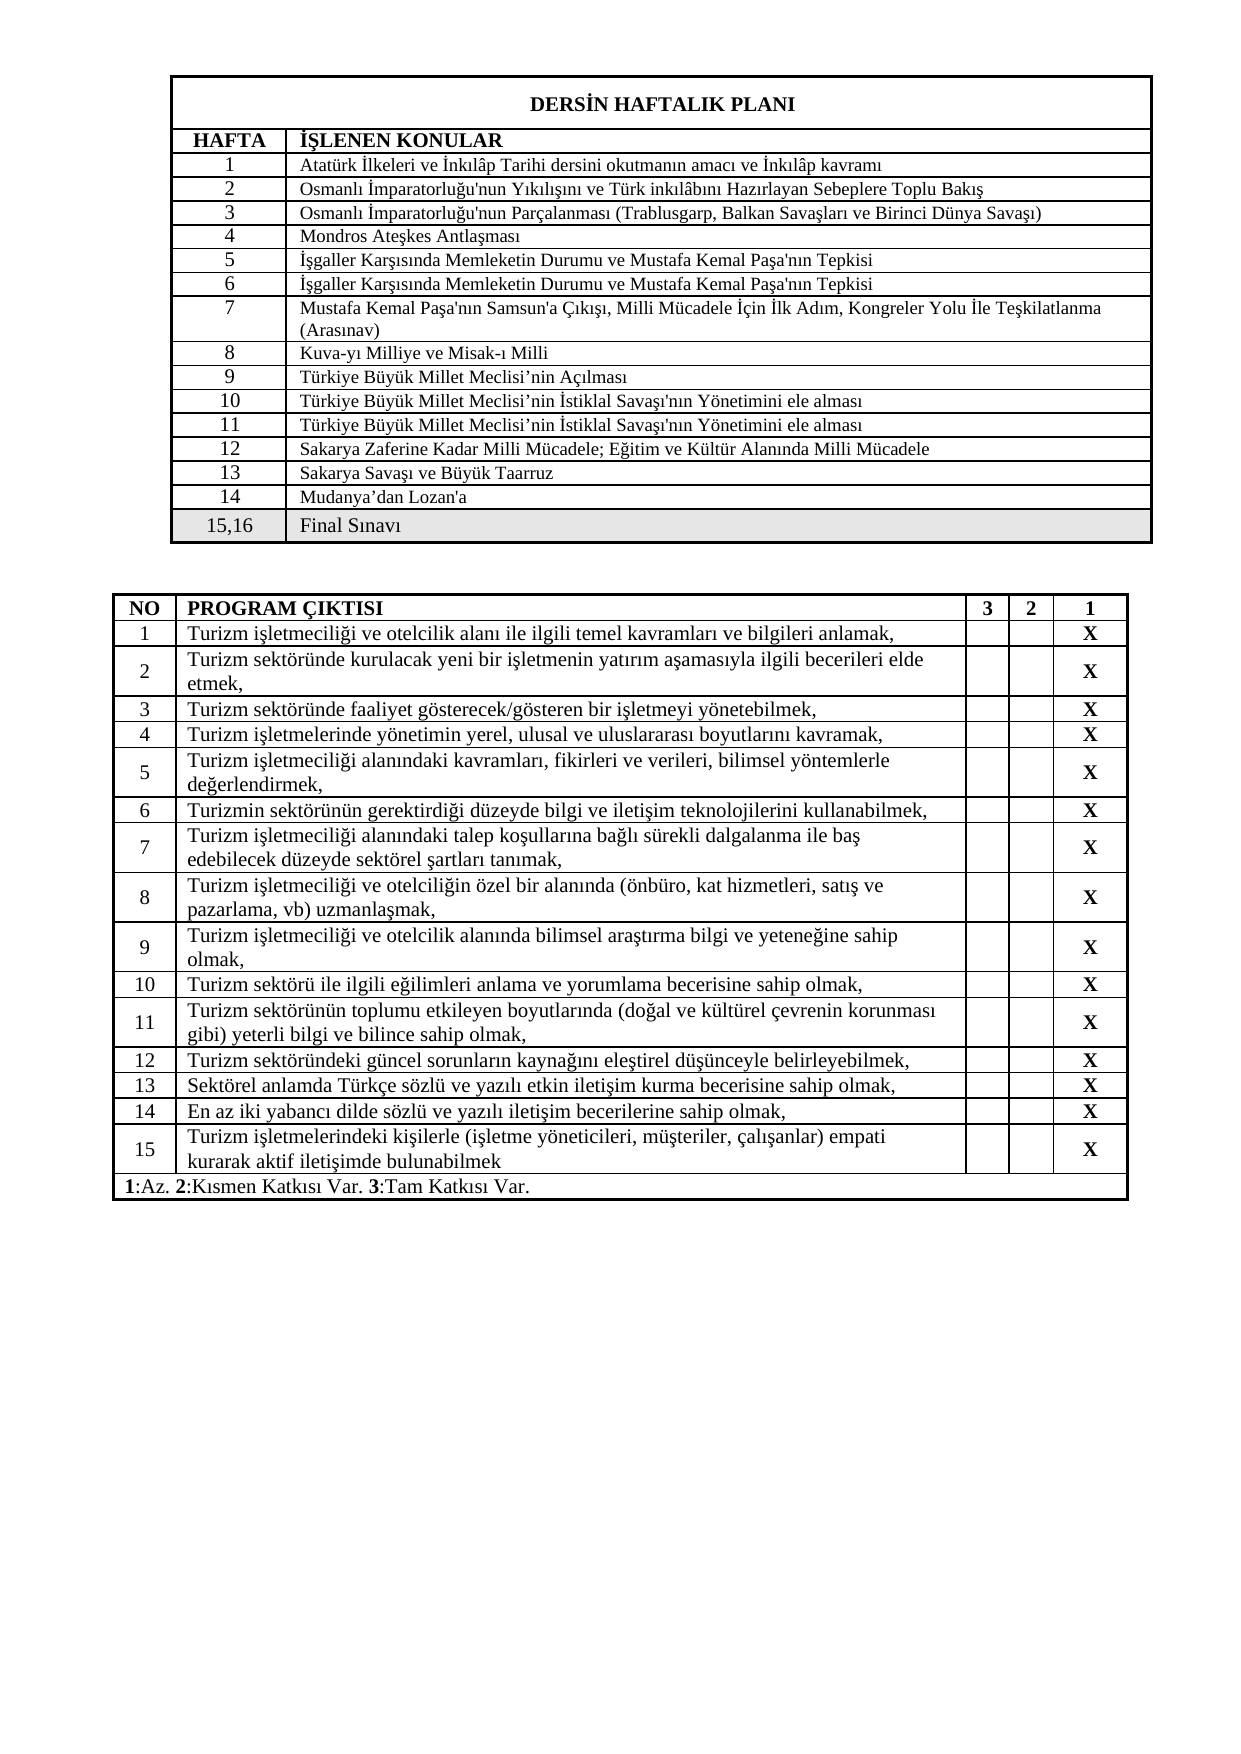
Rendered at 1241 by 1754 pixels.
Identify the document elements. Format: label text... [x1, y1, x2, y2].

table_header 1 [1054, 596, 1126, 620]
table_header PROGRAM ÇIKTISI [177, 596, 965, 620]
table_cell [967, 998, 1008, 1046]
table_cell Turizm sektörünün toplumu etkileyen boyutlarında (doğal ve kültürel çevrenin korunması gibi) yeterli bilgi ve bilince sahip olmak, [177, 998, 965, 1046]
table_cell Türkiye Büyük Millet Meclisi’nin İstiklal Savaşı'nın Yönetimini ele alması [287, 414, 1150, 436]
table_cell 1 [115, 621, 175, 645]
table_cell X [1054, 647, 1126, 695]
table_cell X [1054, 1125, 1126, 1173]
table_cell 4 [173, 226, 285, 248]
table_cell X [1054, 697, 1126, 721]
table_cell X [1054, 1099, 1126, 1123]
table_cell Mudanya’dan Lozan'a [287, 486, 1150, 508]
table_cell Türkiye Büyük Millet Meclisi’nin İstiklal Savaşı'nın Yönetimini ele alması [287, 390, 1150, 412]
table_cell 15,16 [173, 510, 285, 541]
table_cell [1010, 972, 1053, 996]
table_cell Turizm sektörü ile ilgili eğilimleri anlama ve yorumlama becerisine sahip olmak, [177, 972, 965, 996]
table_header DERSİN HAFTALIK PLANI [173, 78, 1150, 128]
table_cell 6 [173, 273, 285, 295]
table_cell Kuva-yı Milliye ve Misak-ı Milli [287, 342, 1150, 364]
table_cell 7 [115, 823, 175, 871]
table_cell 7 [173, 297, 285, 341]
table_cell [1010, 1073, 1053, 1097]
table_cell İşgaller Karşısında Memleketin Durumu ve Mustafa Kemal Paşa'nın Tepkisi [287, 273, 1150, 295]
table_cell İşgaller Karşısında Memleketin Durumu ve Mustafa Kemal Paşa'nın Tepkisi [287, 249, 1150, 272]
table_cell X [1054, 923, 1126, 971]
table_cell Osmanlı İmparatorluğu'nun Yıkılışını ve Türk inkılâbını Hazırlayan Sebeplere Toplu Bakış [287, 178, 1150, 200]
table_cell HAFTA [173, 130, 285, 152]
table_cell İŞLENEN KONULAR [287, 130, 1150, 152]
table_cell Turizmin sektörünün gerektirdiği düzeyde bilgi ve iletişim teknolojilerini kullanabilmek, [177, 798, 965, 822]
table_cell 5 [115, 748, 175, 796]
table_cell [967, 1073, 1008, 1097]
table_cell 12 [173, 438, 285, 460]
table_cell [967, 1125, 1008, 1173]
table_cell X [1054, 998, 1126, 1046]
table_cell 11 [115, 998, 175, 1046]
table_cell X [1054, 873, 1126, 921]
table_cell [967, 722, 1008, 746]
table_cell En az iki yabancı dilde sözlü ve yazılı iletişim becerilerine sahip olmak, [177, 1099, 965, 1123]
table_cell 14 [173, 486, 285, 508]
table_cell Turizm işletmeciliği ve otelcilik alanında bilimsel araştırma bilgi ve yeteneğine sahip olmak, [177, 923, 965, 971]
table_cell 12 [115, 1048, 175, 1072]
table_cell Türkiye Büyük Millet Meclisi’nin Açılması [287, 366, 1150, 388]
table_cell Sakarya Zaferine Kadar Milli Mücadele; Eğitim ve Kültür Alanında Milli Mücadele [287, 438, 1150, 460]
table_cell 1:Az. 2:Kısmen Katkısı Var. 3:Tam Katkısı Var. [115, 1174, 1126, 1198]
table_cell Turizm işletmeciliği ve otelcilik alanı ile ilgili temel kavramları ve bilgileri anlamak, [177, 621, 965, 645]
table_cell [1010, 697, 1053, 721]
table_cell 1 [173, 154, 285, 176]
table_cell [1010, 798, 1053, 822]
table_cell [1010, 722, 1053, 746]
table_cell [967, 873, 1008, 921]
table_cell X [1054, 823, 1126, 871]
table_cell Sakarya Savaşı ve Büyük Taarruz [287, 462, 1150, 484]
table_cell 4 [115, 722, 175, 746]
table_cell Turizm işletmeciliği alanındaki talep koşullarına bağlı sürekli dalgalanma ile baş edebilecek düzeyde sektörel şartları tanımak, [177, 823, 965, 871]
table_cell [967, 647, 1008, 695]
table_cell 2 [173, 178, 285, 200]
table_cell [967, 923, 1008, 971]
table_cell [1010, 748, 1053, 796]
table_cell 9 [115, 923, 175, 971]
table_cell [967, 748, 1008, 796]
table_cell X [1054, 722, 1126, 746]
table_cell [1010, 923, 1053, 971]
table_cell Turizm sektöründeki güncel sorunların kaynağını eleştirel düşünceyle belirleyebilmek, [177, 1048, 965, 1072]
table_cell Sektörel anlamda Türkçe sözlü ve yazılı etkin iletişim kurma becerisine sahip olmak, [177, 1073, 965, 1097]
table_cell X [1054, 621, 1126, 645]
table_cell [1010, 998, 1053, 1046]
table_cell Turizm işletmelerinde yönetimin yerel, ulusal ve uluslararası boyutlarını kavramak, [177, 722, 965, 746]
table_cell Atatürk İlkeleri ve İnkılâp Tarihi dersini okutmanın amacı ve İnkılâp kavramı [287, 154, 1150, 176]
table_cell 5 [173, 249, 285, 272]
table_cell [1010, 1125, 1053, 1173]
table_cell [967, 1048, 1008, 1072]
table_cell 2 [115, 647, 175, 695]
table_cell X [1054, 1073, 1126, 1097]
table_cell 13 [173, 462, 285, 484]
table_header 3 [967, 596, 1008, 620]
table_cell 15 [115, 1125, 175, 1173]
table_cell Osmanlı İmparatorluğu'nun Parçalanması (Trablusgarp, Balkan Savaşları ve Birinci Dünya Savaşı) [287, 202, 1150, 224]
table_cell [967, 697, 1008, 721]
table_cell Turizm sektöründe faaliyet gösterecek/gösteren bir işletmeyi yönetebilmek, [177, 697, 965, 721]
table_cell [967, 823, 1008, 871]
table_cell [967, 1099, 1008, 1123]
table_cell [1010, 1048, 1053, 1072]
table_cell 10 [115, 972, 175, 996]
table_cell [1010, 873, 1053, 921]
table_cell Turizm işletmelerindeki kişilerle (işletme yöneticileri, müşteriler, çalışanlar) empati kurarak aktif iletişimde bulunabilmek [177, 1125, 965, 1173]
table_cell Mondros Ateşkes Antlaşması [287, 226, 1150, 248]
table_cell 3 [173, 202, 285, 224]
table_cell [1010, 823, 1053, 871]
table_cell Final Sınavı [287, 510, 1150, 541]
table_cell [1010, 647, 1053, 695]
table_cell X [1054, 972, 1126, 996]
table_cell 11 [173, 414, 285, 436]
table_cell [1010, 621, 1053, 645]
table_cell X [1054, 798, 1126, 822]
table_cell Mustafa Kemal Paşa'nın Samsun'a Çıkışı, Milli Mücadele İçin İlk Adım, Kongreler Yolu İle Teşkilatlanma (Arasınav) [287, 297, 1150, 341]
table_cell [967, 798, 1008, 822]
table_cell 3 [115, 697, 175, 721]
table_cell Turizm işletmeciliği ve otelciliğin özel bir alanında (önbüro, kat hizmetleri, satış ve pazarlama, vb) uzmanlaşmak, [177, 873, 965, 921]
table_cell [967, 621, 1008, 645]
table_header 2 [1010, 596, 1053, 620]
table_cell 13 [115, 1073, 175, 1097]
table_cell 6 [115, 798, 175, 822]
table_cell 8 [115, 873, 175, 921]
table_cell Turizm sektöründe kurulacak yeni bir işletmenin yatırım aşamasıyla ilgili becerileri elde etmek, [177, 647, 965, 695]
table_cell 10 [173, 390, 285, 412]
table_cell Turizm işletmeciliği alanındaki kavramları, fikirleri ve verileri, bilimsel yöntemlerle değerlendirmek, [177, 748, 965, 796]
table_header NO [115, 596, 175, 620]
table_cell 8 [173, 342, 285, 364]
table_cell [967, 972, 1008, 996]
table_cell [1010, 1099, 1053, 1123]
table_cell 9 [173, 366, 285, 388]
table_cell 14 [115, 1099, 175, 1123]
table_cell X [1054, 1048, 1126, 1072]
table_cell X [1054, 748, 1126, 796]
